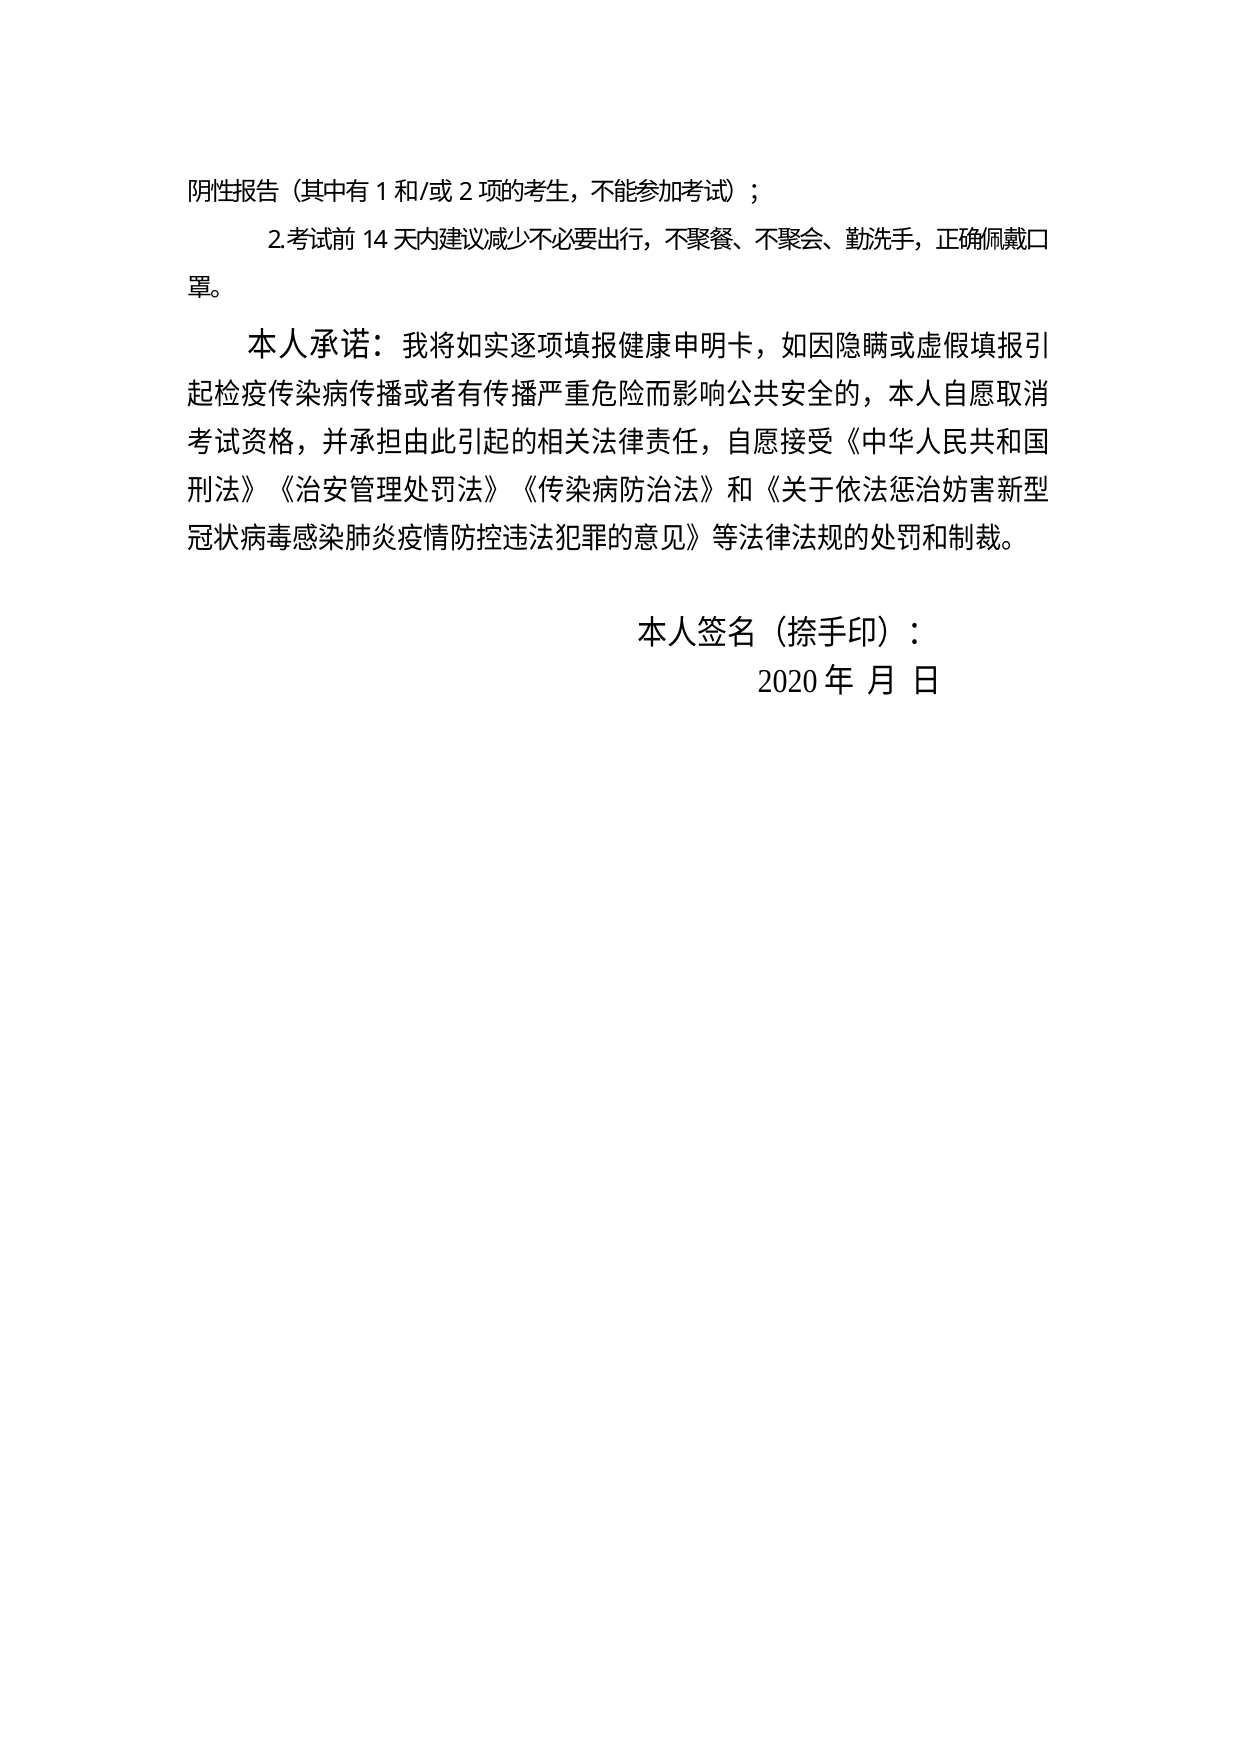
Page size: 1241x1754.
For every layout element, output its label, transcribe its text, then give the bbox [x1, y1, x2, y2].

text 2.考试前14天内建议减少不必要出行，不聚餐、不聚会、勤洗手，正确佩戴口罩。 [187, 210, 1053, 306]
text 本人签名（捺手印）： [187, 606, 1053, 654]
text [187, 162, 1053, 210]
text 2020年 月 日 [187, 654, 1053, 702]
text 本人承诺：我将如实逐项填报健康申明卡，如因隐瞒或虚假填报引起检疫传染病传播或者有传播严重危险而影响公共安全的，本人自愿取消考试资格，并承担由此引起的相关法律责任，自愿接受《中华人民共和国刑法》《治安管理处罚法》《传染病防治法》和《关于依法惩治妨害新型冠状病毒感染肺炎疫情防控违法犯罪的意见》等法律法规的处罚和制裁。 [187, 318, 1053, 558]
